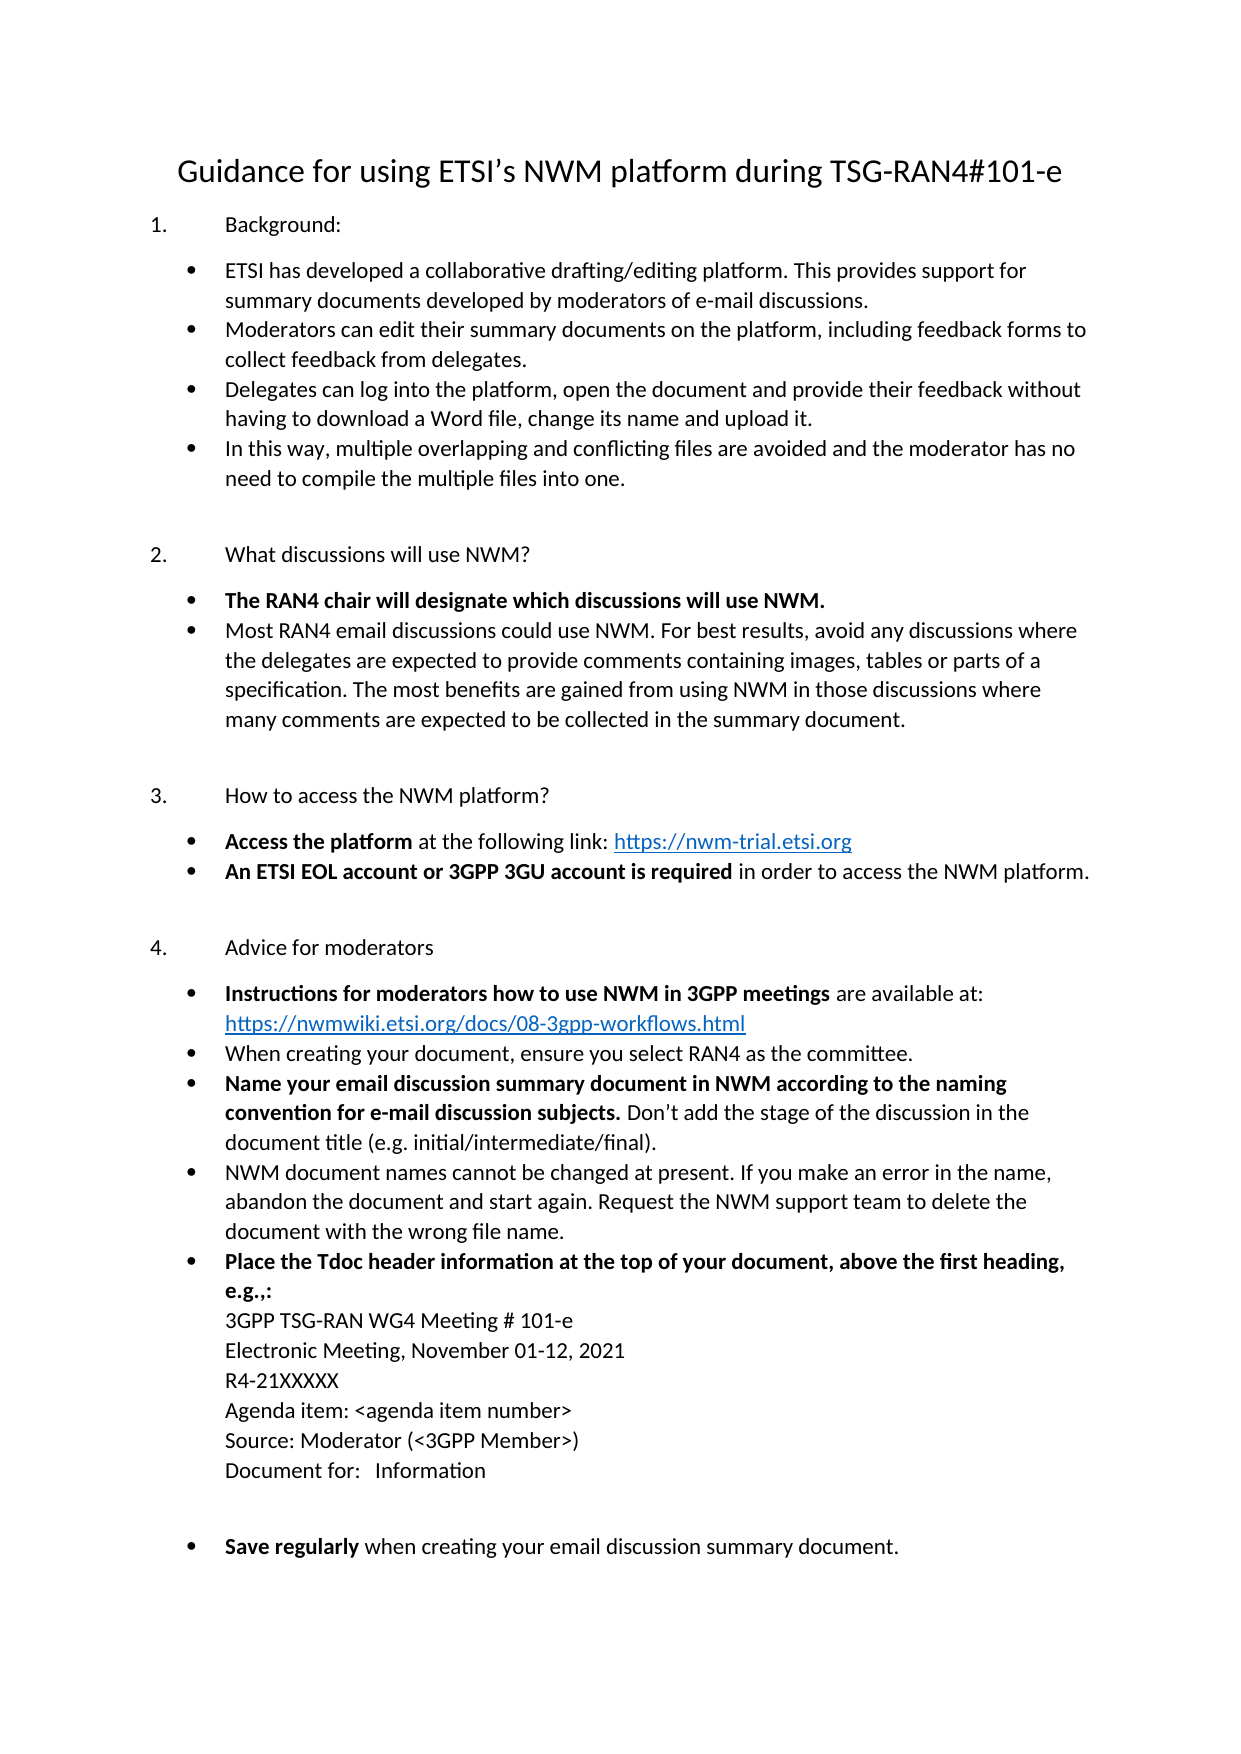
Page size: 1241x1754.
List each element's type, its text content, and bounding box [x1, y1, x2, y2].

text R4-21XXXXX [225, 1366, 1090, 1394]
list Instructions for moderators how to use NWM in 3GPP meetings are available at: https://nwmwiki.etsi.org/docs/08-3gpp-workflows.html [187, 979, 1090, 1037]
text 3. How to access the NWM platform? [150, 781, 1090, 809]
text Document for: Information [225, 1456, 1090, 1484]
list The RAN4 chair will designate which discussions will use NWM. [187, 586, 1090, 614]
text Guidance for using ETSI’s NWM platform during TSG-RAN4#101-e [150, 150, 1090, 191]
list Most RAN4 email discussions could use NWM. For best results, avoid any discussions where the delegates are expected to provide comments containing images, tables or parts of a specification. The most benefits are gained from using NWM in those discussions where many comments are expected to be collected in the summary document. [187, 616, 1090, 733]
list When creating your document, ensure you select RAN4 as the committee. [187, 1039, 1090, 1067]
list Access the platform at the following link: https://nwm-trial.etsi.org [187, 827, 1090, 856]
list An ETSI EOL account or 3GPP 3GU account is required in order to access the NWM platform. [187, 857, 1090, 885]
text Electronic Meeting, November 01-12, 2021 [225, 1336, 1090, 1364]
list In this way, multiple overlapping and conflicting files are avoided and the moderator has no need to compile the multiple files into one. [187, 434, 1090, 492]
list Name your email discussion summary document in NWM according to the naming convention for e-mail discussion subjects. Don’t add the stage of the discussion in the document title (e.g. initial/intermediate/final). [187, 1069, 1090, 1156]
list Save regularly when creating your email discussion summary document. [187, 1532, 1090, 1560]
list Moderators can edit their summary documents on the platform, including feedback forms to collect feedback from delegates. [187, 316, 1090, 373]
text 2. What discussions will use NWM? [150, 540, 1090, 568]
list Delegates can log into the platform, open the document and provide their feedback without having to download a Word file, change its name and upload it. [187, 375, 1090, 433]
list NWM document names cannot be changed at present. If you make an error in the name, abandon the document and start again. Request the NWM support team to delete the document with the wrong file name. [187, 1158, 1090, 1245]
list ETSI has developed a collaborative drafting/editing platform. This provides support for summary documents developed by moderators of e-mail discussions. [187, 256, 1090, 314]
text 4. Advice for moderators [150, 933, 1090, 961]
text Source: Moderator (<3GPP Member>) [225, 1426, 1090, 1454]
list Place the Tdoc header information at the top of your document, above the first heading, e.g.,: 3GPP TSG-RAN WG4 Meeting # 101-e [187, 1247, 1090, 1334]
text 1. Background: [150, 210, 1090, 238]
text Agenda item: <agenda item number> [225, 1396, 1090, 1424]
